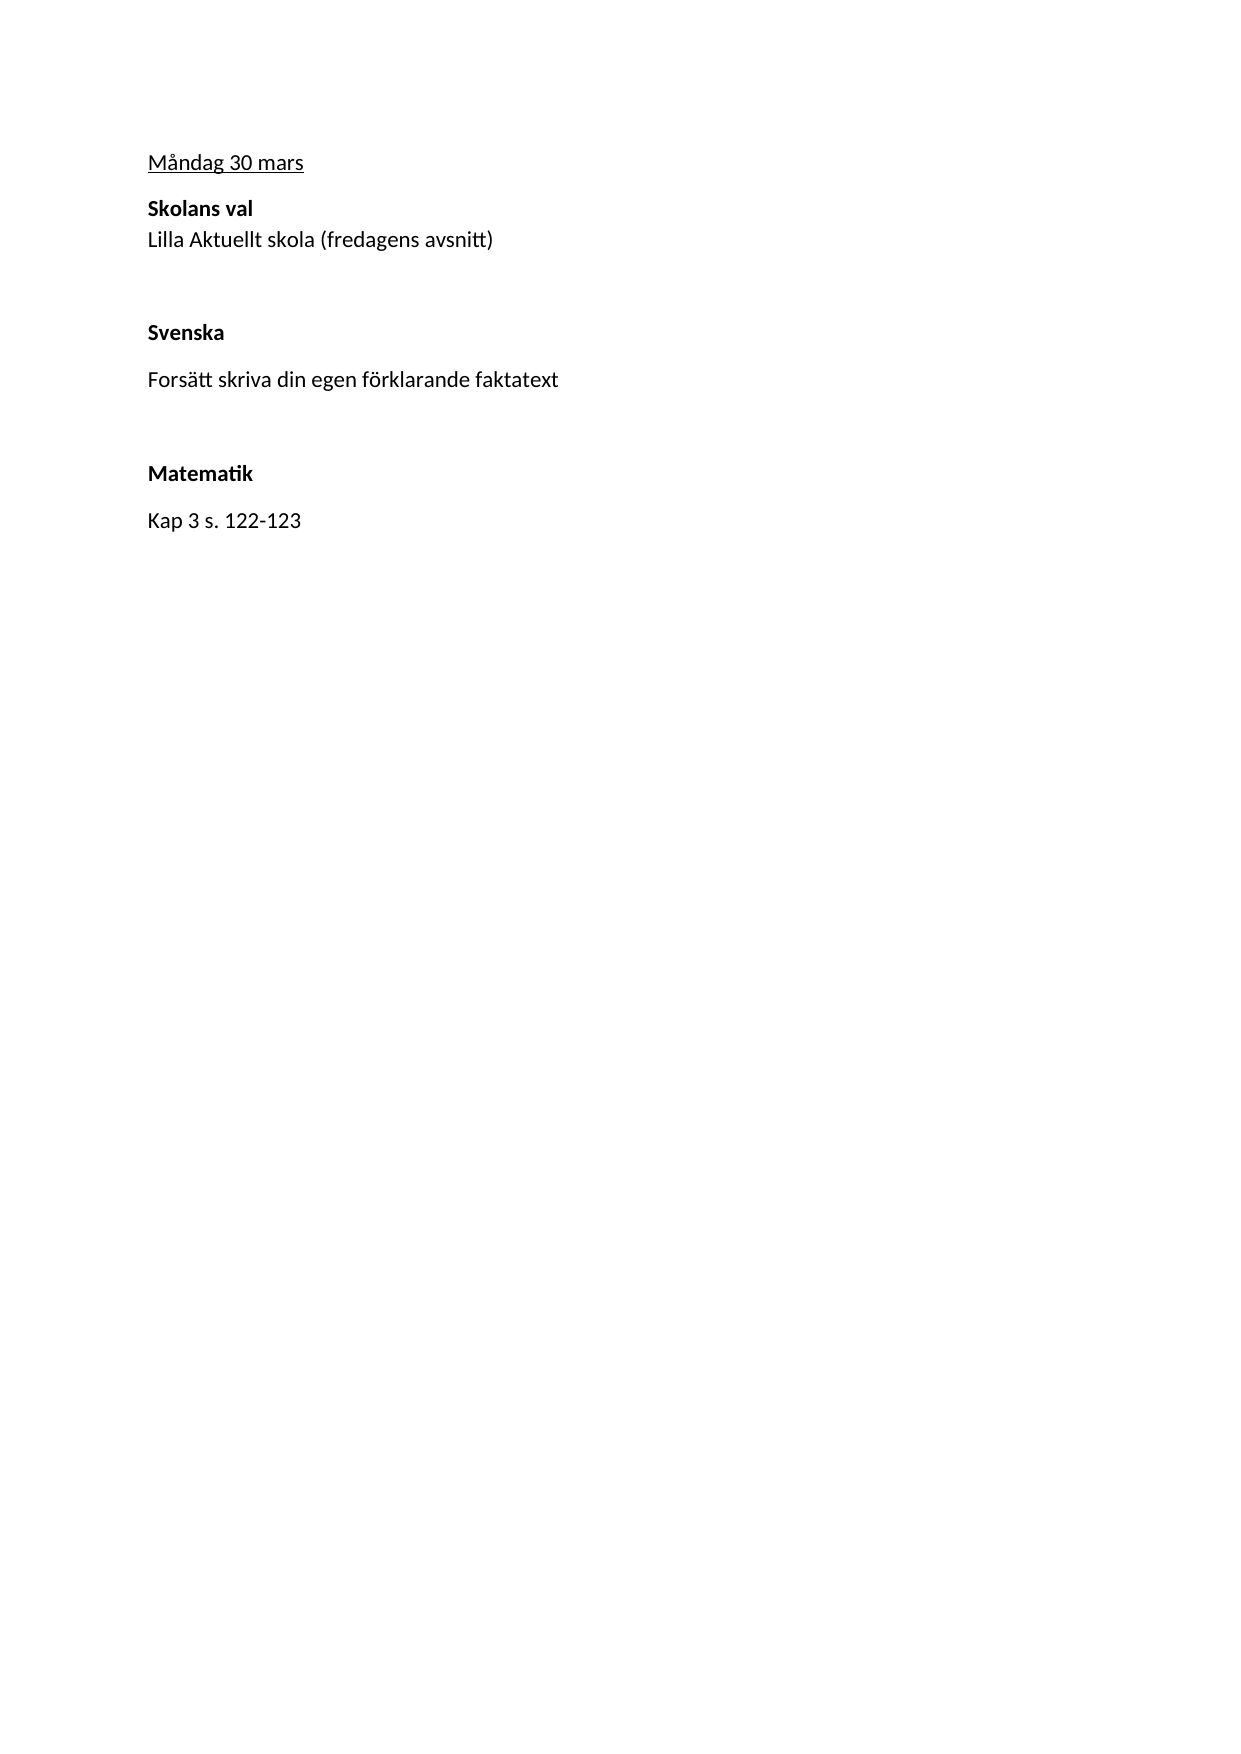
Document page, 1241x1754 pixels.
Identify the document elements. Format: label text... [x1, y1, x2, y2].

text Kap 3 s. 122-123 [148, 506, 1093, 534]
text Matematik [148, 459, 1093, 487]
text Skolans val Lilla Aktuellt skola (fredagens avsnitt) [148, 194, 1093, 253]
text Svenska [148, 318, 1093, 346]
text Måndag 30 mars [148, 148, 1093, 176]
text Forsätt skriva din egen förklarande faktatext [148, 365, 1093, 393]
